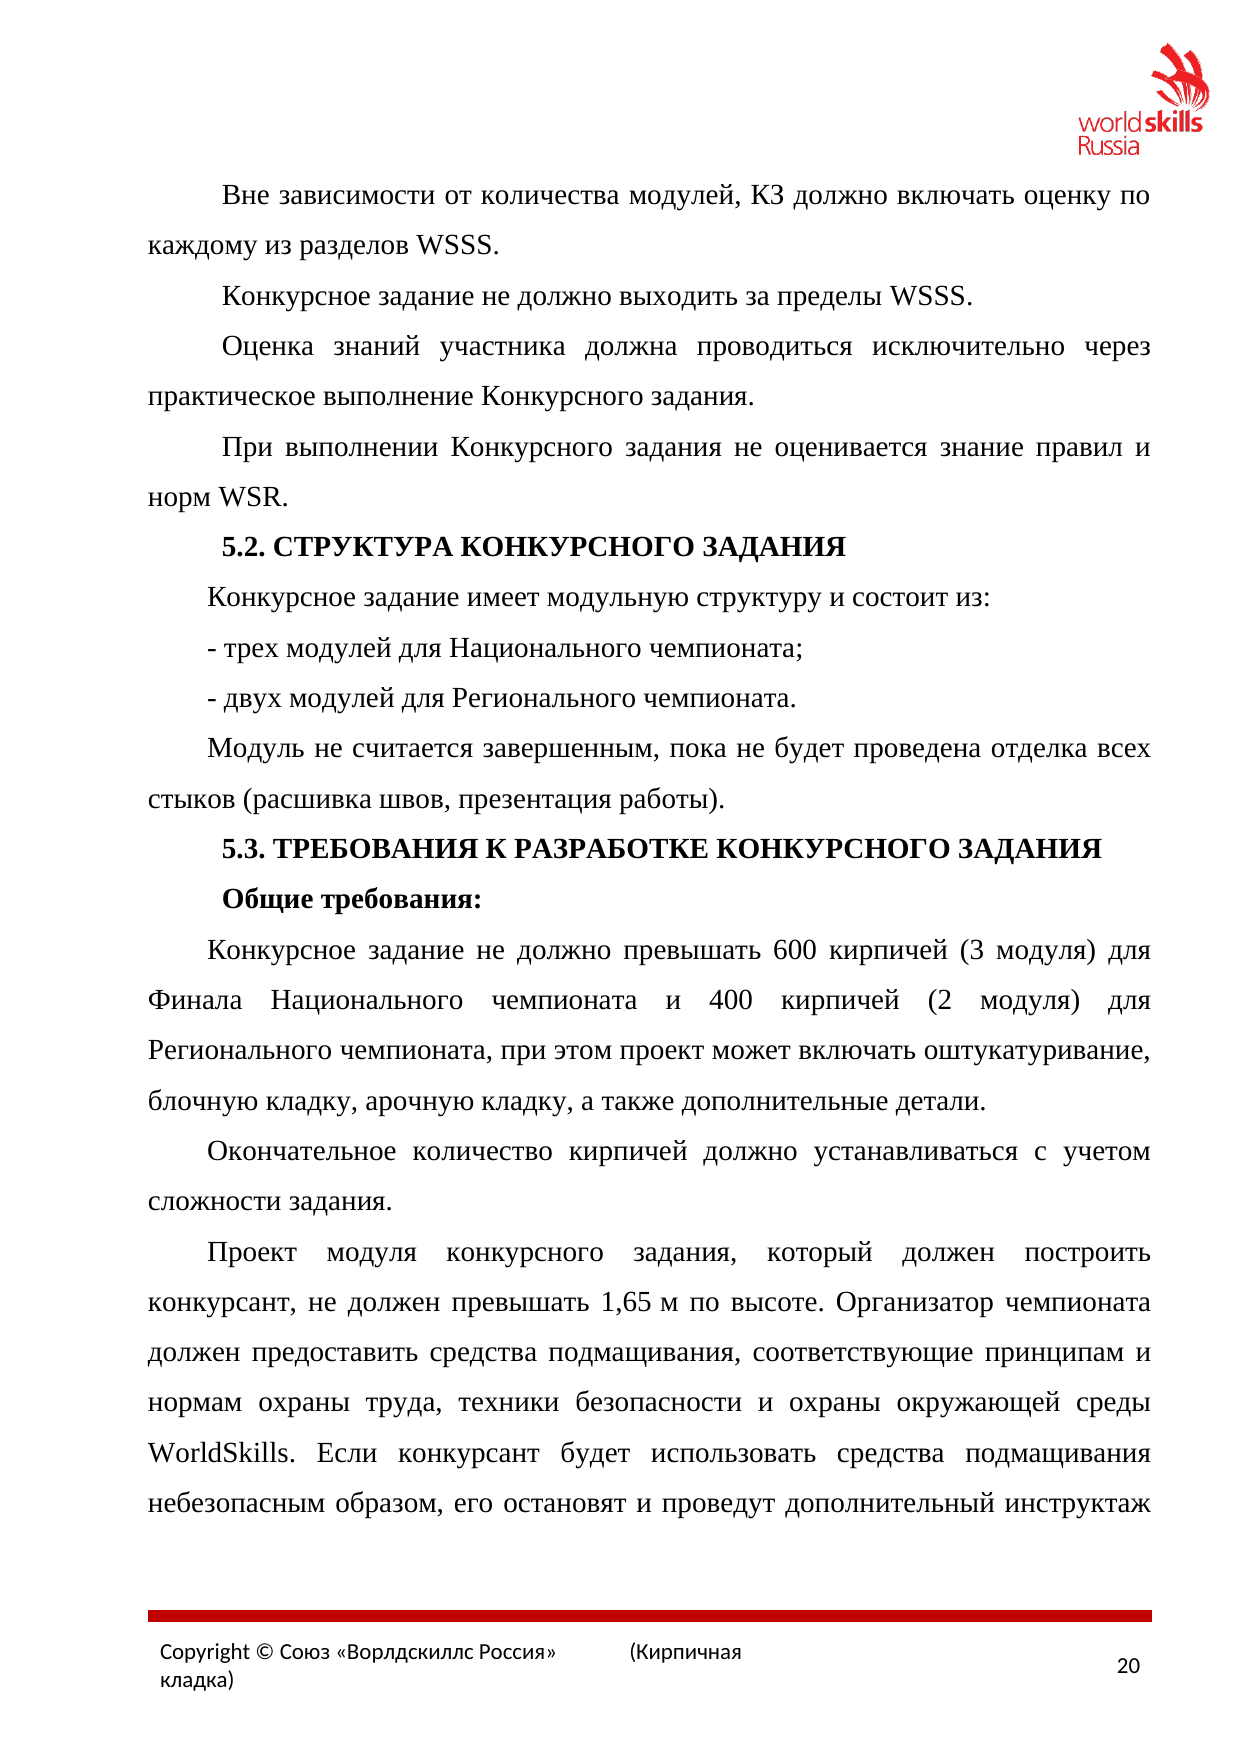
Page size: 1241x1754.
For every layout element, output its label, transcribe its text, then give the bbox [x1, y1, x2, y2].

text Конкурсное задание не должно превышать 600 кирпичей (3 модуля) для Финала Национального чемпионата и 400 кирпичей (2 модуля) для Регионального чемпионата, при этом проект может включать оштукатуривание, блочную кладку, арочную кладку, а также дополнительные детали. [148, 932, 1152, 1116]
text - двух модулей для Регионального чемпионата. [148, 680, 1152, 714]
text Вне зависимости от количества модулей, КЗ должно включать оценку по каждому из разделов WSSS. [148, 177, 1152, 261]
text Конкурсное задание не должно выходить за пределы WSSS. [148, 278, 1152, 311]
text 5.2. СТРУКТУРА КОНКУРСНОГО ЗАДАНИЯ [148, 529, 1152, 563]
text Общие требования: [148, 881, 1152, 915]
text Окончательное количество кирпичей должно устанавливаться с учетом сложности задания. [148, 1133, 1152, 1217]
text 5.3. ТРЕБОВАНИЯ К РАЗРАБОТКЕ КОНКУРСНОГО ЗАДАНИЯ [148, 831, 1152, 865]
text Конкурсное задание имеет модульную структуру и состоит из: [148, 579, 1152, 613]
picture [1078, 42, 1235, 155]
text Оценка знаний участника должна проводиться исключительно через практическое выполнение Конкурсного задания. [148, 328, 1152, 412]
text При выполнении Конкурсного задания не оценивается знание правил и норм WSR. [148, 429, 1152, 512]
text Модуль не считается завершенным, пока не будет проведена отделка всех стыков (расшивка швов, презентация работы). [148, 731, 1152, 814]
text - трех модулей для Национального чемпионата; [148, 630, 1152, 663]
